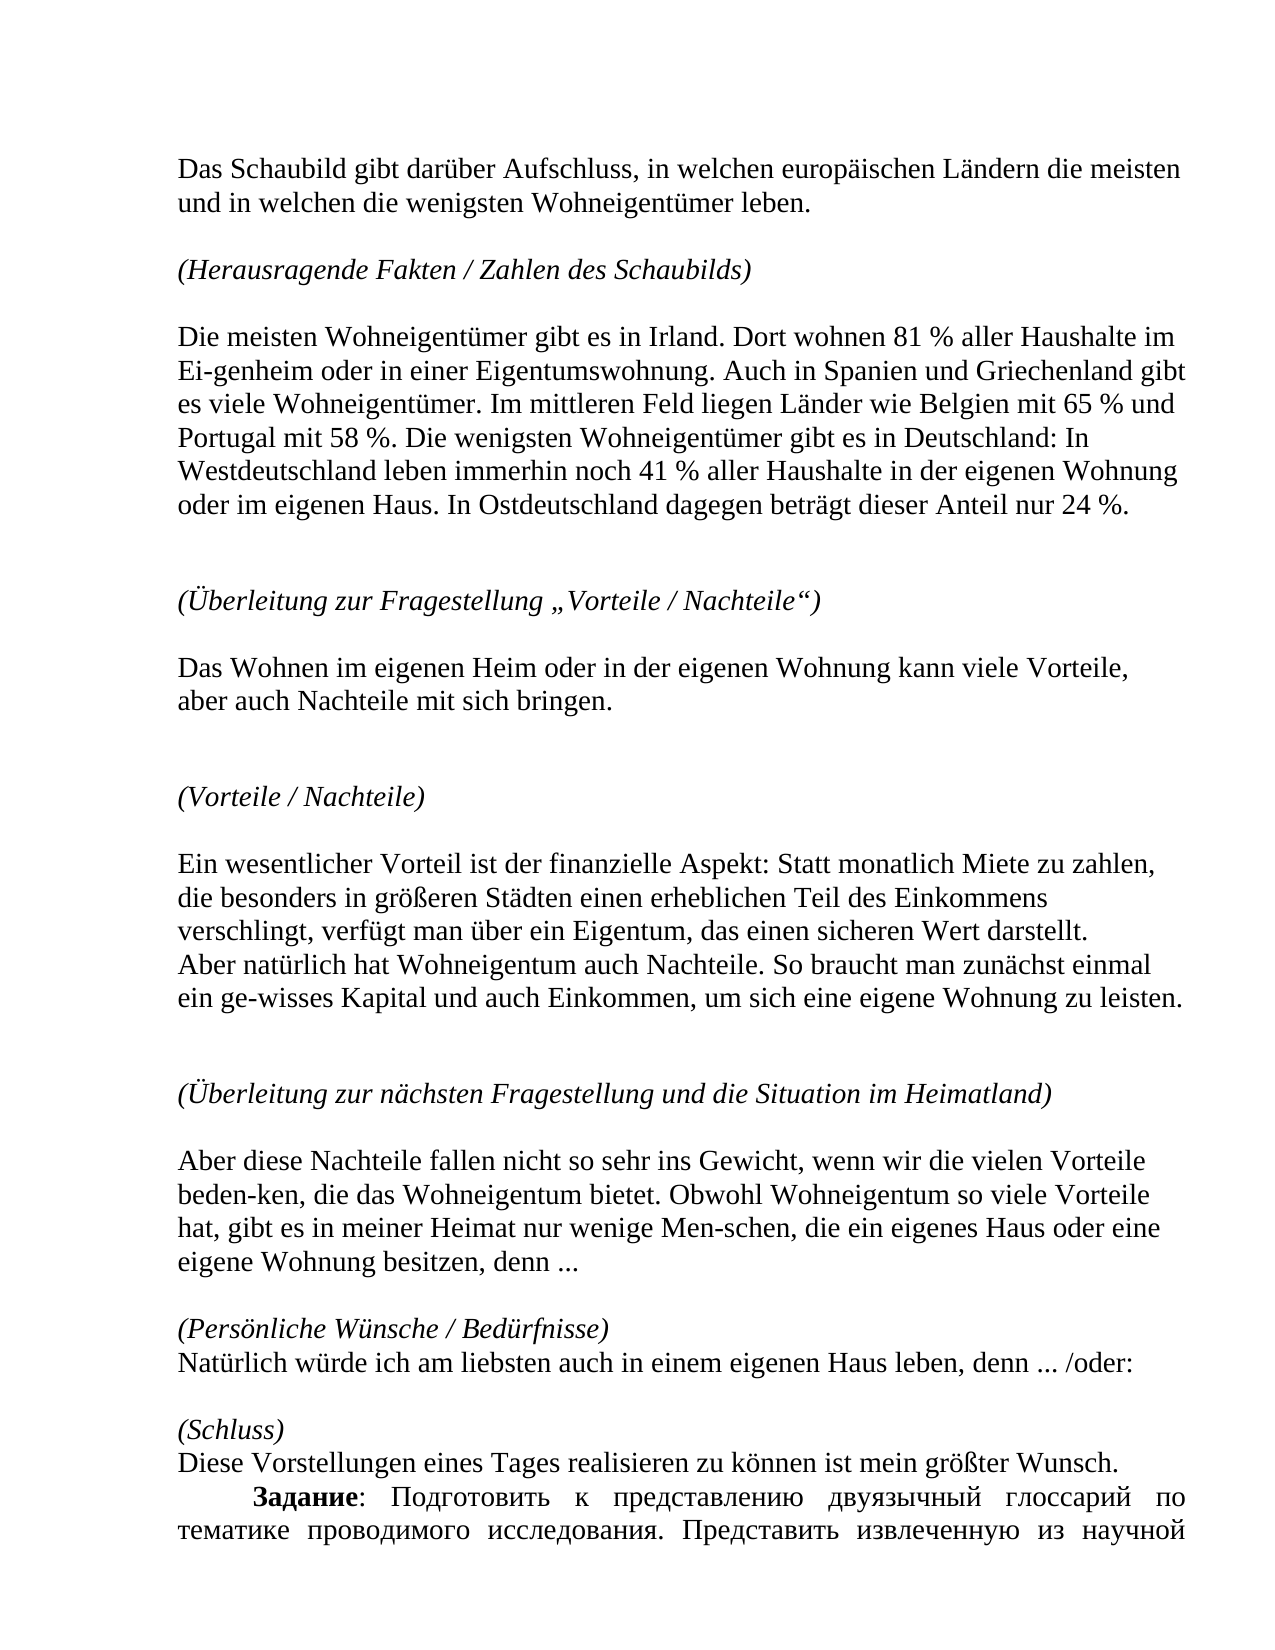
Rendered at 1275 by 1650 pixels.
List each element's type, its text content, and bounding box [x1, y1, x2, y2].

text (Überleitung zur Fragestellung „Vorteile / Nachteile“) [177, 583, 1186, 616]
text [177, 1479, 1186, 1546]
text Natürlich würde ich am liebsten auch in einem eigenen Haus leben, denn ... /oder: [177, 1345, 1186, 1378]
text Diese Vorstellungen eines Tages realisieren zu können ist mein größter Wunsch. [177, 1445, 1186, 1479]
text (Persönliche Wünsche / Bedürfnisse) [177, 1311, 1186, 1345]
text (Überleitung zur nächsten Fragestellung und die Situation im Heimatland) [177, 1076, 1186, 1110]
text Das Wohnen im eigenen Heim oder in der eigenen Wohnung kann viele Vorteile, aber auch Nachteile mit sich bringen. [177, 616, 1186, 717]
text (Herausragende Fakten / Zahlen des Schaubilds) [177, 252, 1186, 286]
text Die meisten Wohneigentümer gibt es in Irland. Dort wohnen 81 % aller Haushalte im Ei-genheim oder in einer Eigentumswohnung. Auch in Spanien und Griechenland gibt es viele Wohneigentümer. Im mittleren Feld liegen Länder wie Belgien mit 65 % und Portugal mit 58 %. Die wenigsten Wohneigentümer gibt es in Deutschland: In Westdeutschland leben immerhin noch 41 % aller Haushalte in der eigenen Wohnung oder im eigenen Haus. In Ostdeutschland dagegen beträgt dieser Anteil nur 24 %. [177, 286, 1186, 521]
text (Schluss) [177, 1412, 1186, 1445]
text (Vorteile / Nachteile) [177, 779, 1186, 813]
text Aber diese Nachteile fallen nicht so sehr ins Gewicht, wenn wir die vielen Vorteile beden-ken, die das Wohneigentum bietet. Obwohl Wohneigentum so viele Vorteile hat, gibt es in meiner Heimat nur wenige Men-schen, die ein eigenes Haus oder eine eigene Wohnung besitzen, denn ... [177, 1110, 1186, 1278]
text Das Schaubild gibt darüber Aufschluss, in welchen europäischen Ländern die meisten und in welchen die wenigsten Wohneigentümer leben. [177, 118, 1186, 219]
text Aber natürlich hat Wohneigentum auch Nachteile. So braucht man zunächst einmal ein ge-wisses Kapital und auch Einkommen, um sich eine eigene Wohnung zu leisten. [177, 947, 1186, 1014]
text Ein wesentlicher Vorteil ist der finanzielle Aspekt: Statt monatlich Miete zu zahlen, die besonders in größeren Städten einen erheblichen Teil des Einkommens verschlingt, verfügt man über ein Eigentum, das einen sicheren Wert darstellt. [177, 846, 1186, 947]
